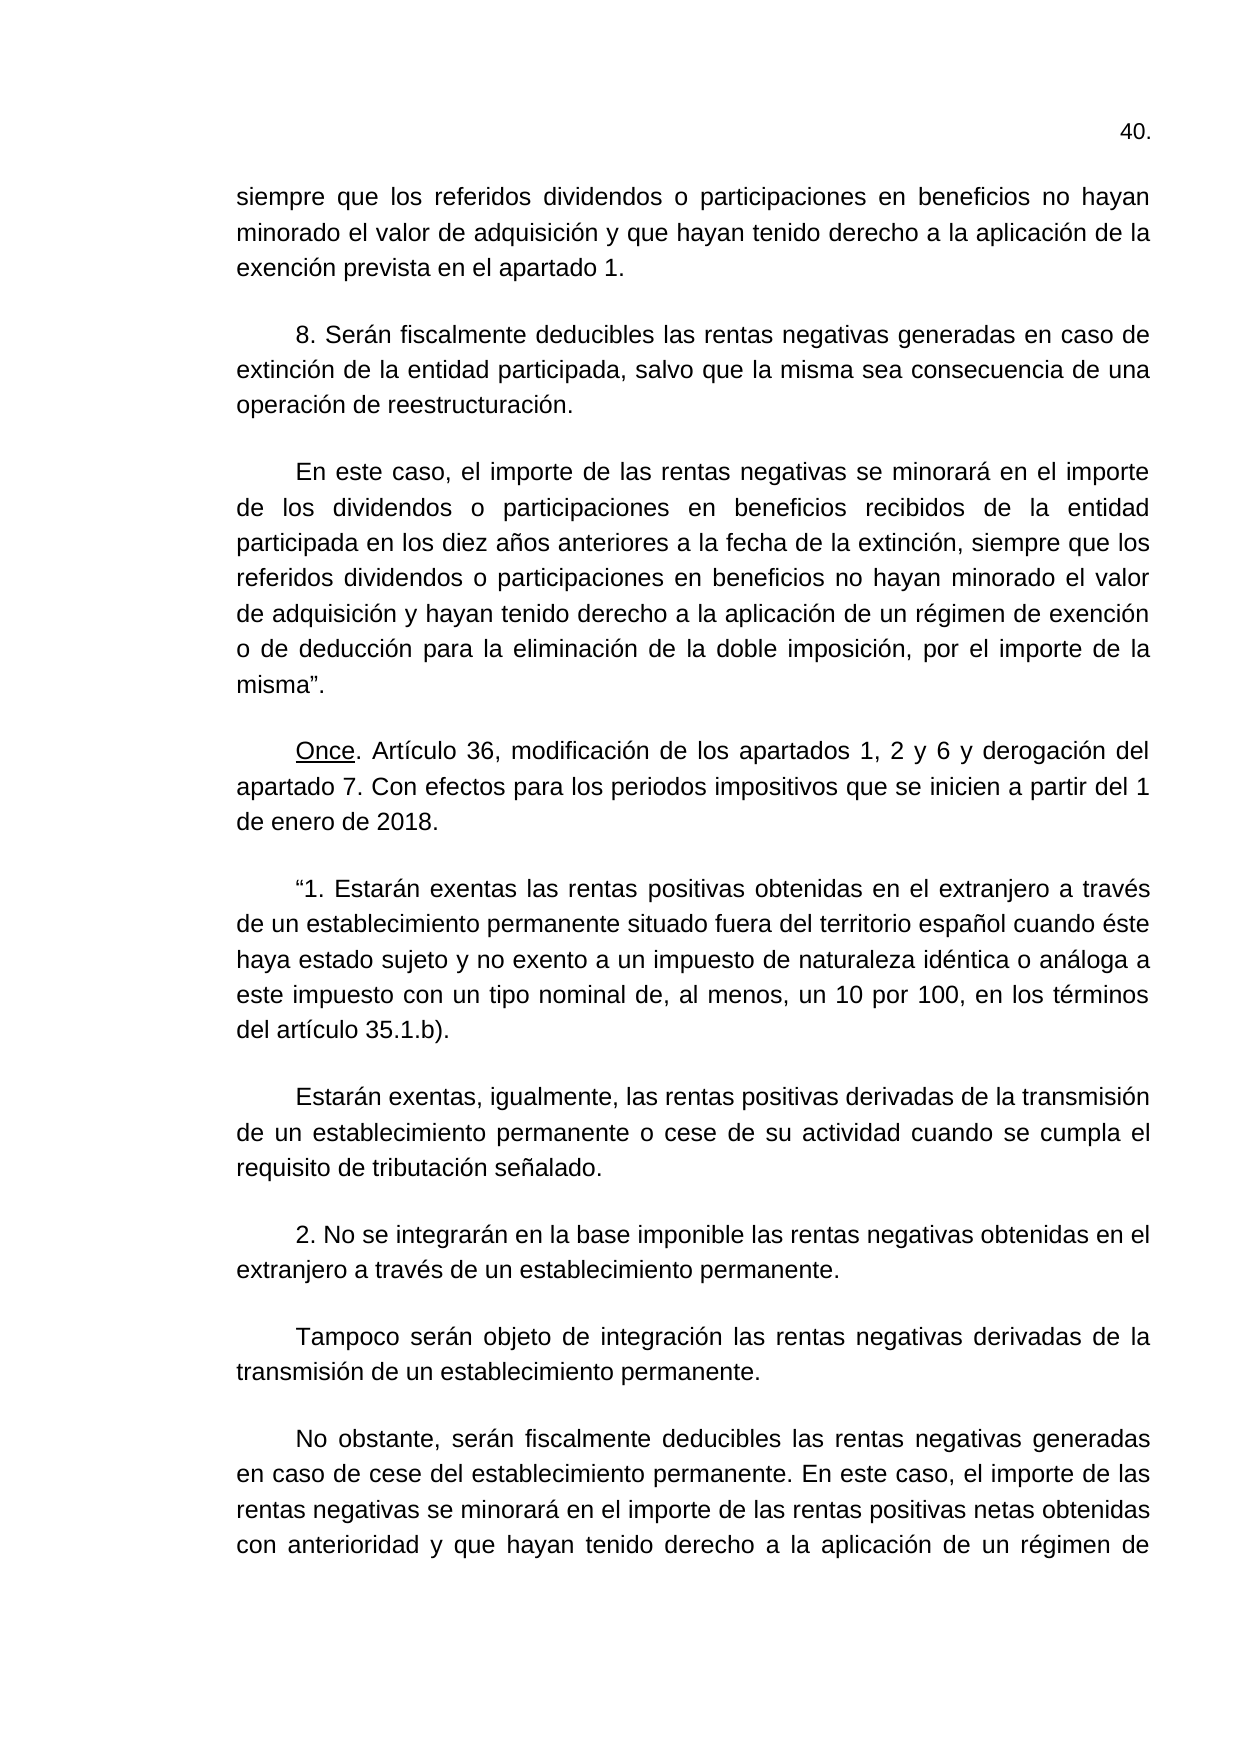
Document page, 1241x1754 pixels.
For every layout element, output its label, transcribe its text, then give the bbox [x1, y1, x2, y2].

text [236, 1419, 1152, 1561]
text En este caso, el importe de las rentas negativas se minorará en el importe de los dividendos o participaciones en beneficios recibidos de la entidad participada en los diez años anteriores a la fecha de la extinción, siempre que los referidos dividendos o participaciones en beneficios no hayan minorado el valor de adquisición y hayan tenido derecho a la aplicación de un régimen de exención o de deducción para la eliminación de la doble imposición, por el importe de la misma”. [236, 452, 1152, 700]
text 8. Serán fiscalmente deducibles las rentas negativas generadas en caso de extinción de la entidad participada, salvo que la misma sea consecuencia de una operación de reestructuración. [236, 315, 1152, 421]
text Estarán exentas, igualmente, las rentas positivas derivadas de la transmisión de un establecimiento permanente o cese de su actividad cuando se cumpla el requisito de tributación señalado. [236, 1077, 1152, 1183]
text Once. Artículo 36, modificación de los apartados 1, 2 y 6 y derogación del apartado 7. Con efectos para los periodos impositivos que se inicien a partir del 1 de enero de 2018. [236, 731, 1152, 838]
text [236, 177, 1152, 283]
text 2. No se integrarán en la base imponible las rentas negativas obtenidas en el extranjero a través de un establecimiento permanente. [236, 1215, 1152, 1286]
text Tampoco serán objeto de integración las rentas negativas derivadas de la transmisión de un establecimiento permanente. [236, 1317, 1152, 1388]
text “1. Estarán exentas las rentas positivas obtenidas en el extranjero a través de un establecimiento permanente situado fuera del territorio español cuando éste haya estado sujeto y no exento a un impuesto de naturaleza idéntica o análoga a este impuesto con un tipo nominal de, al menos, un 10 por 100, en los términos del artículo 35.1.b). [236, 869, 1152, 1046]
